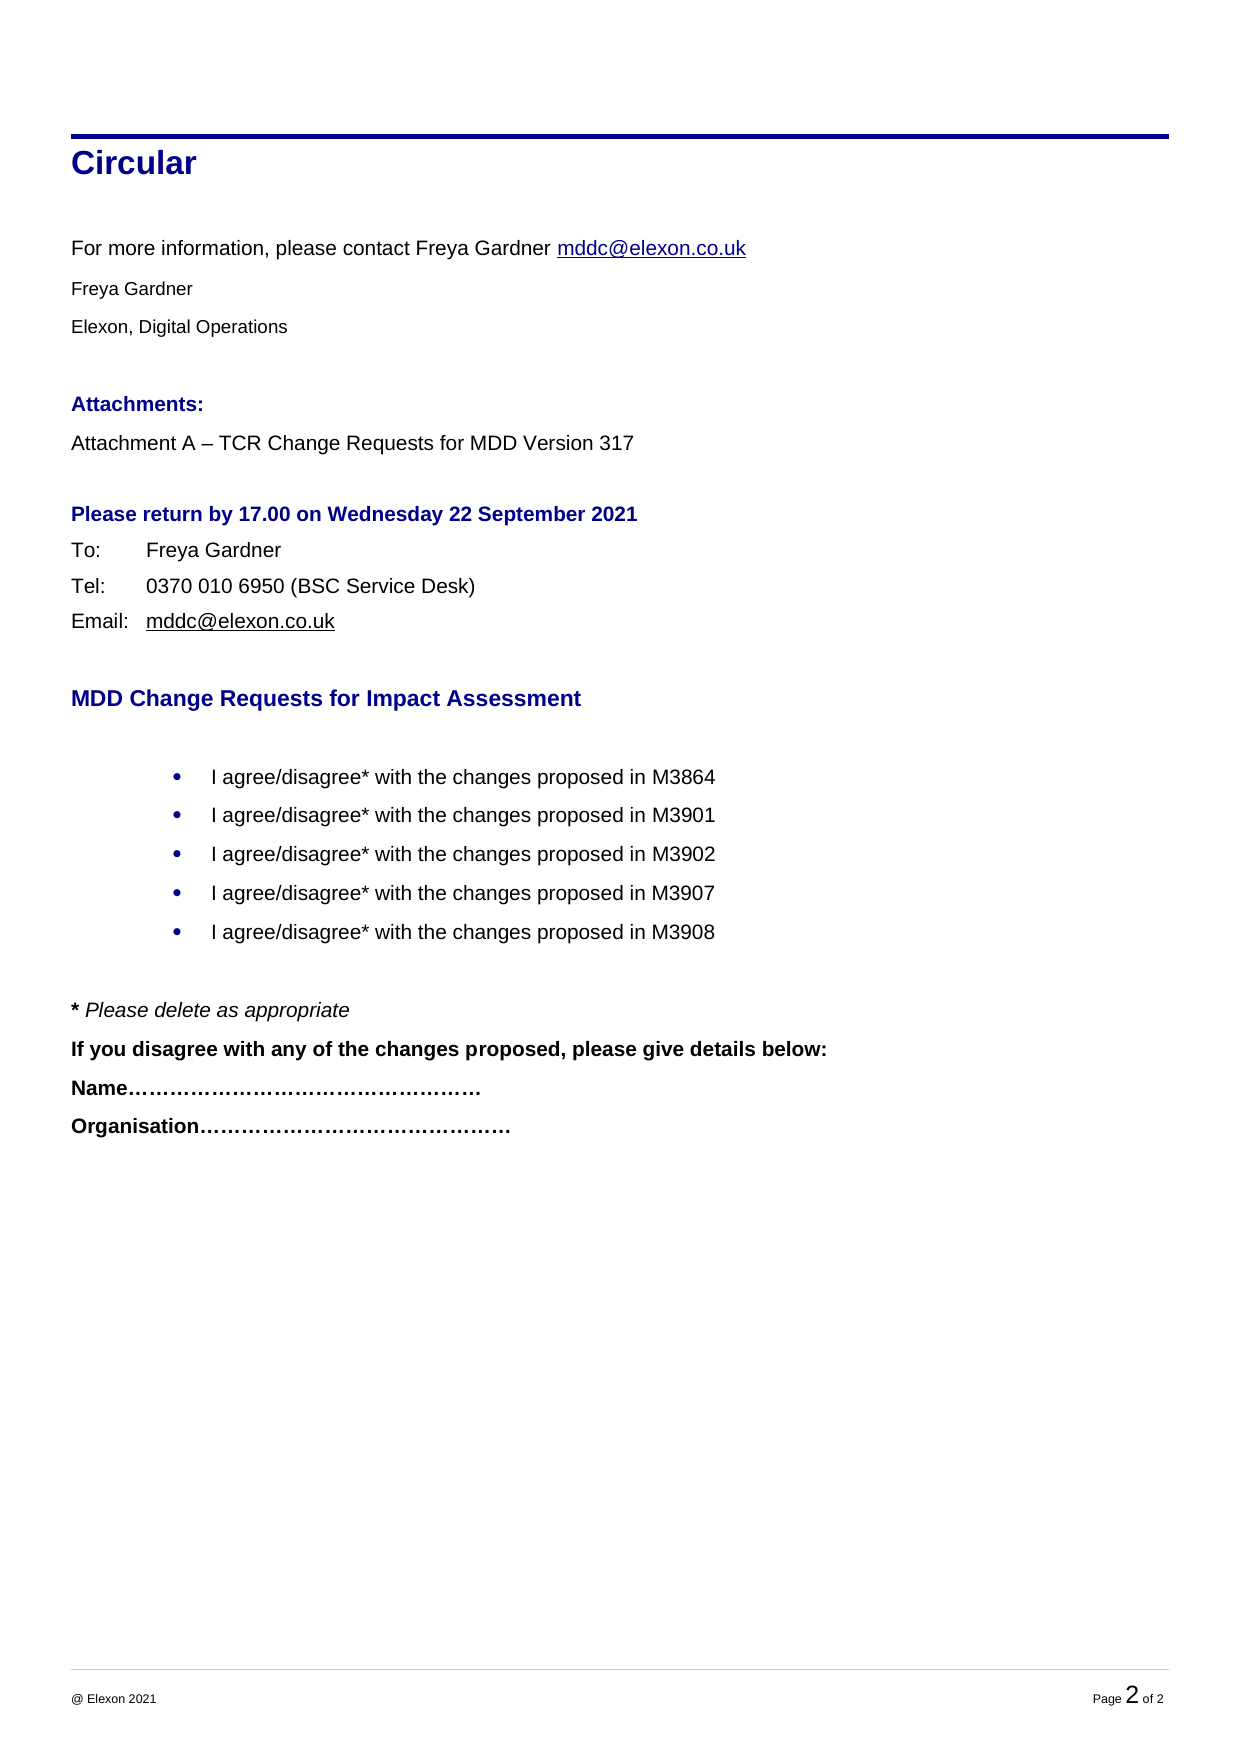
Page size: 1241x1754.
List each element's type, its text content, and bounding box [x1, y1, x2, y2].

text Attachment A – TCR Change Requests for MDD Version 317 [71, 427, 1169, 454]
text Attachments: [71, 388, 1169, 416]
text Name…………………………………………… [71, 1072, 1169, 1099]
list I agree/disagree* with the changes proposed in M3908 [173, 917, 1169, 944]
text Please return by 17.00 on Wednesday 22 September 2021 [71, 502, 1169, 526]
list I agree/disagree* with the changes proposed in M3901 [173, 800, 1169, 827]
text For more information, please contact Freya Gardner mddc@elexon.co.uk [71, 232, 1169, 259]
text MDD Change Requests for Impact Assessment [71, 684, 1169, 711]
text Organisation……………………………………… [71, 1111, 1169, 1138]
text Freya Gardner [71, 272, 1169, 299]
text If you disagree with any of the changes proposed, please give details below: [71, 1033, 1169, 1061]
list I agree/disagree* with the changes proposed in M3907 [173, 878, 1169, 905]
text To: Freya Gardner [71, 538, 1169, 562]
text Email: mddc@elexon.co.uk [71, 609, 1169, 633]
text Tel: 0370 010 6950 (BSC Service Desk) [71, 573, 1169, 597]
list I agree/disagree* with the changes proposed in M3864 [173, 761, 1169, 788]
text * Please delete as appropriate [71, 994, 1169, 1022]
list I agree/disagree* with the changes proposed in M3902 [173, 839, 1169, 866]
text Elexon, Digital Operations [71, 311, 1169, 338]
